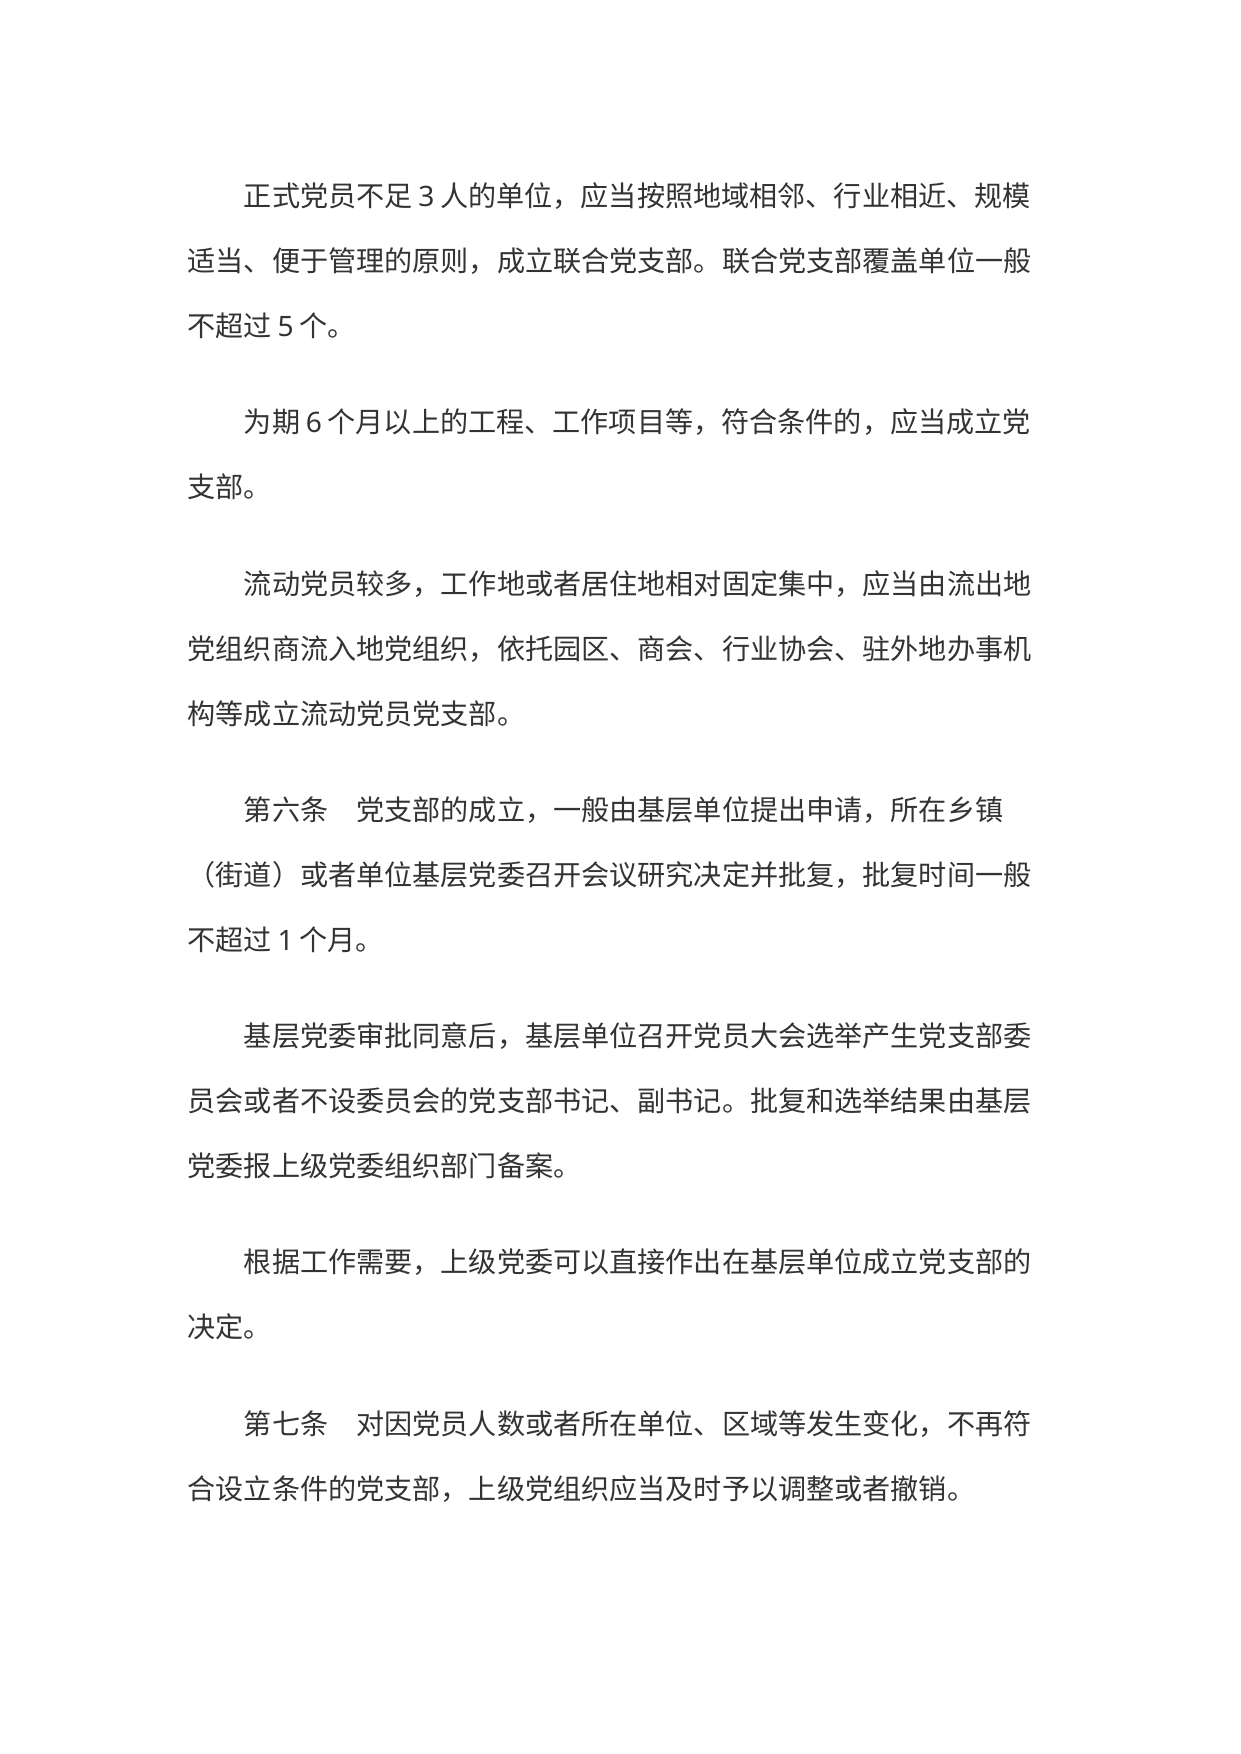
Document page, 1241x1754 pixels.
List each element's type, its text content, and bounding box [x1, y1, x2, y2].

text 正式党员不足3人的单位，应当按照地域相邻、行业相近、规模适当、便于管理的原则，成立联合党支部。联合党支部覆盖单位一般不超过5个。 [187, 162, 1053, 357]
text 第七条 对因党员人数或者所在单位、区域等发生变化，不再符合设立条件的党支部，上级党组织应当及时予以调整或者撤销。 [187, 1389, 1053, 1519]
text 根据工作需要，上级党委可以直接作出在基层单位成立党支部的决定。 [187, 1228, 1053, 1358]
text 基层党委审批同意后，基层单位召开党员大会选举产生党支部委员会或者不设委员会的党支部书记、副书记。批复和选举结果由基层党委报上级党委组织部门备案。 [187, 1002, 1053, 1197]
text 第六条 党支部的成立，一般由基层单位提出申请，所在乡镇（街道）或者单位基层党委召开会议研究决定并批复，批复时间一般不超过1个月。 [187, 776, 1053, 971]
text 为期6个月以上的工程、工作项目等，符合条件的，应当成立党支部。 [187, 388, 1053, 518]
text 流动党员较多，工作地或者居住地相对固定集中，应当由流出地党组织商流入地党组织，依托园区、商会、行业协会、驻外地办事机构等成立流动党员党支部。 [187, 549, 1053, 744]
